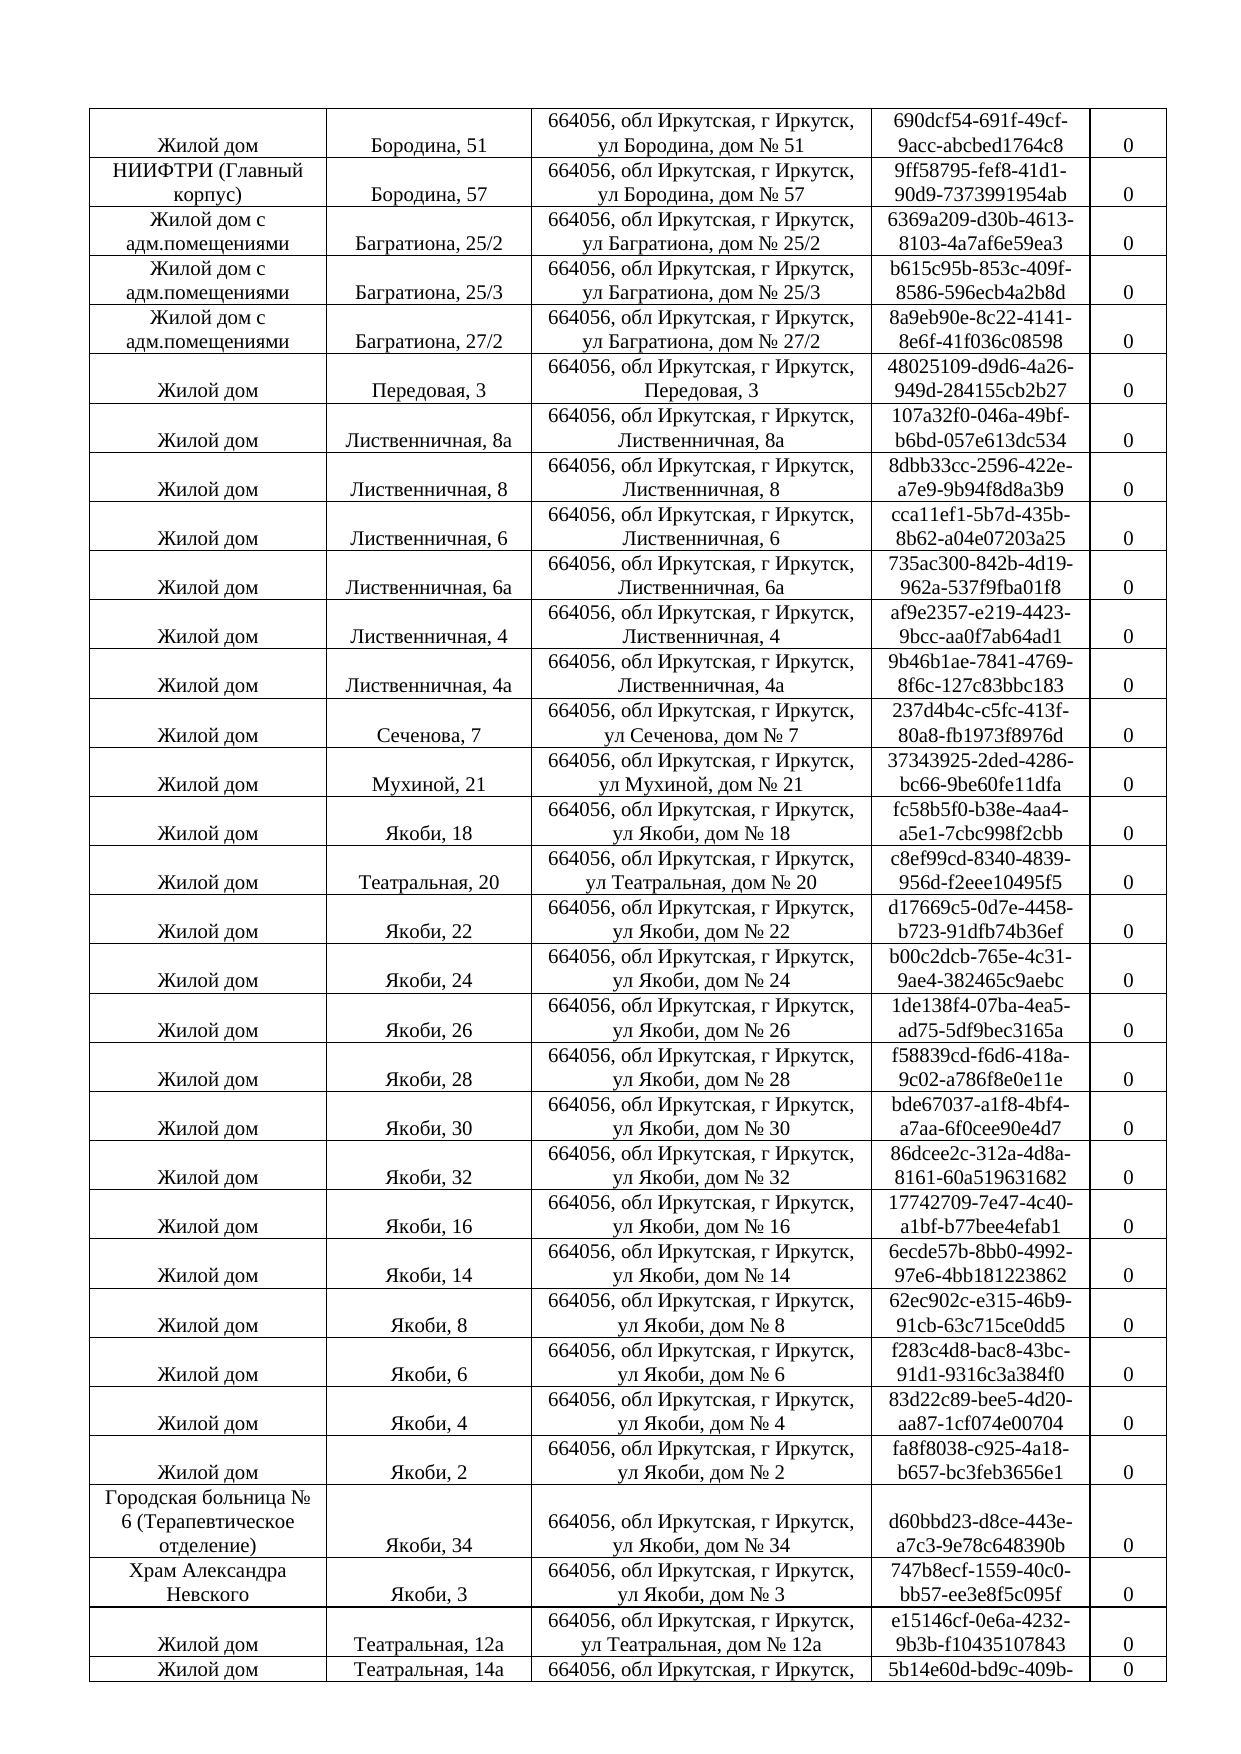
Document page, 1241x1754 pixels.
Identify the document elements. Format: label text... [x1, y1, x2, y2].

table_cell 664056, обл Иркутская, г Иркутск, Лиственничная, 4а [532, 649, 871, 697]
table_cell d60bbd23-d8ce-443e-a7c3-9e78c648390b [872, 1485, 1089, 1557]
table_cell fc58b5f0-b38e-4aa4-a5e1-7cbc998f2cbb [872, 797, 1089, 845]
table_cell 0 [1091, 551, 1166, 599]
table_cell 8a9eb90e-8c22-4141-8e6f-41f036c08598 [872, 305, 1089, 353]
table_cell Жилой дом [90, 600, 326, 648]
table_cell Якоби, 22 [327, 895, 531, 943]
table_cell Жилой дом [90, 109, 326, 157]
table_cell Жилой дом [90, 699, 326, 747]
table_cell 664056, обл Иркутская, г Иркутск, ул Театральная, дом № 20 [532, 846, 871, 894]
table_cell Багратиона, 27/2 [327, 305, 531, 353]
table_cell 0 [1091, 1338, 1166, 1386]
table_cell 0 [1091, 846, 1166, 894]
table_cell Театральная, 20 [327, 846, 531, 894]
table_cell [532, 1657, 871, 1681]
table_cell 664056, обл Иркутская, г Иркутск, ул Якоби, дом № 8 [532, 1289, 871, 1337]
table_cell 664056, обл Иркутская, г Иркутск, ул Бородина, дом № 51 [532, 109, 871, 157]
table_cell Жилой дом [90, 404, 326, 452]
table_cell 664056, обл Иркутская, г Иркутск, ул Сеченова, дом № 7 [532, 699, 871, 747]
table_cell 37343925-2ded-4286-bc66-9be60fe11dfa [872, 748, 1089, 796]
table_cell Жилой дом [90, 453, 326, 501]
table_cell 48025109-d9d6-4a26-949d-284155cb2b27 [872, 354, 1089, 402]
table_cell Якоби, 30 [327, 1092, 531, 1140]
table_cell 664056, обл Иркутская, г Иркутск, Лиственничная, 6 [532, 502, 871, 550]
table_cell 0 [1091, 1608, 1166, 1656]
table_cell 664056, обл Иркутская, г Иркутск, ул Театральная, дом № 12а [532, 1608, 871, 1656]
table_cell Жилой дом [90, 1141, 326, 1189]
table_cell 664056, обл Иркутская, г Иркутск, ул Багратиона, дом № 25/2 [532, 207, 871, 255]
table_cell 664056, обл Иркутская, г Иркутск, ул Якоби, дом № 30 [532, 1092, 871, 1140]
table_cell Якоби, 24 [327, 944, 531, 992]
table_cell Жилой дом с адм.помещениями [90, 305, 326, 353]
table_cell 6ecde57b-8bb0-4992-97e6-4bb181223862 [872, 1239, 1089, 1287]
table_cell 0 [1091, 944, 1166, 992]
table_cell 107a32f0-046a-49bf-b6bd-057e613dc534 [872, 404, 1089, 452]
table_cell Мухиной, 21 [327, 748, 531, 796]
table_cell 0 [1091, 404, 1166, 452]
table_cell Жилой дом [90, 895, 326, 943]
table_cell Жилой дом [90, 1092, 326, 1140]
table_cell Якоби, 28 [327, 1043, 531, 1091]
table_cell 0 [1091, 649, 1166, 697]
table_cell 664056, обл Иркутская, г Иркутск, Передовая, 3 [532, 354, 871, 402]
table_cell Жилой дом [90, 354, 326, 402]
table_cell Жилой дом с адм.помещениями [90, 256, 326, 304]
table_cell 0 [1091, 600, 1166, 648]
table_cell af9e2357-e219-4423-9bcc-aa0f7ab64ad1 [872, 600, 1089, 648]
table_cell 0 [1091, 1141, 1166, 1189]
table_cell 0 [1091, 1239, 1166, 1287]
table_cell Театральная, 14а [327, 1657, 531, 1681]
table_cell Жилой дом [90, 994, 326, 1042]
table_cell 86dcee2c-312a-4d8a-8161-60a519631682 [872, 1141, 1089, 1189]
table_cell fa8f8038-c925-4a18-b657-bc3feb3656e1 [872, 1436, 1089, 1484]
table_cell 83d22c89-bee5-4d20-aa87-1cf074e00704 [872, 1387, 1089, 1435]
table_cell 0 [1091, 354, 1166, 402]
table_cell Якоби, 4 [327, 1387, 531, 1435]
table_cell 664056, обл Иркутская, г Иркутск, ул Бородина, дом № 57 [532, 158, 871, 206]
table_cell 664056, обл Иркутская, г Иркутск, ул Якоби, дом № 24 [532, 944, 871, 992]
table_cell Багратиона, 25/3 [327, 256, 531, 304]
table_cell Жилой дом с адм.помещениями [90, 207, 326, 255]
table_cell Якоби, 32 [327, 1141, 531, 1189]
table_cell 1de138f4-07ba-4ea5-ad75-5df9bec3165a [872, 994, 1089, 1042]
table_cell 0 [1091, 1289, 1166, 1337]
table_cell 9b46b1ae-7841-4769-8f6c-127c83bbc183 [872, 649, 1089, 697]
table_cell Якоби, 34 [327, 1485, 531, 1557]
table_cell Багратиона, 25/2 [327, 207, 531, 255]
table_cell 0 [1091, 158, 1166, 206]
table_cell Жилой дом [90, 1338, 326, 1386]
table_cell 9ff58795-fef8-41d1-90d9-7373991954ab [872, 158, 1089, 206]
table_cell 0 [1091, 699, 1166, 747]
table_cell 0 [1091, 109, 1166, 157]
table_cell Городская больница № 6 (Терапевтическое отделение) [90, 1485, 326, 1557]
table_cell 8dbb33cc-2596-422e-a7e9-9b94f8d8a3b9 [872, 453, 1089, 501]
table_cell Якоби, 3 [327, 1558, 531, 1606]
table_cell 0 [1091, 502, 1166, 550]
table_cell Храм Александра Невского [90, 1558, 326, 1606]
table_cell 664056, обл Иркутская, г Иркутск, ул Якоби, дом № 32 [532, 1141, 871, 1189]
table_cell 664056, обл Иркутская, г Иркутск, ул Якоби, дом № 22 [532, 895, 871, 943]
table_cell 0 [1091, 994, 1166, 1042]
table_cell 6369a209-d30b-4613-8103-4a7af6e59ea3 [872, 207, 1089, 255]
table_cell Сеченова, 7 [327, 699, 531, 747]
table_cell 0 [1091, 256, 1166, 304]
table_cell 0 [1091, 797, 1166, 845]
table_cell 664056, обл Иркутская, г Иркутск, ул Якоби, дом № 14 [532, 1239, 871, 1287]
table_cell Жилой дом [90, 944, 326, 992]
table_cell Жилой дом [90, 1657, 326, 1681]
table_cell 0 [1091, 1485, 1166, 1557]
table_cell 0 [1091, 207, 1166, 255]
table_cell f283c4d8-bac8-43bc-91d1-9316c3a384f0 [872, 1338, 1089, 1386]
table_cell 664056, обл Иркутская, г Иркутск, ул Якоби, дом № 4 [532, 1387, 871, 1435]
table_cell Лиственничная, 4а [327, 649, 531, 697]
table_cell 0 [1091, 1657, 1166, 1681]
table_cell Жилой дом [90, 1239, 326, 1287]
table_cell 747b8ecf-1559-40c0-bb57-ee3e8f5c095f [872, 1558, 1089, 1606]
table_cell Жилой дом [90, 797, 326, 845]
table_cell e15146cf-0e6a-4232-9b3b-f10435107843 [872, 1608, 1089, 1656]
table_cell c8ef99cd-8340-4839-956d-f2eee10495f5 [872, 846, 1089, 894]
table_cell 664056, обл Иркутская, г Иркутск, ул Мухиной, дом № 21 [532, 748, 871, 796]
table_cell Лиственничная, 8 [327, 453, 531, 501]
table_cell 0 [1091, 1387, 1166, 1435]
table_cell Жилой дом [90, 1190, 326, 1238]
table_cell Якоби, 2 [327, 1436, 531, 1484]
table_cell Жилой дом [90, 748, 326, 796]
table_cell 664056, обл Иркутская, г Иркутск, ул Багратиона, дом № 25/3 [532, 256, 871, 304]
table_cell 664056, обл Иркутская, г Иркутск, ул Якоби, дом № 3 [532, 1558, 871, 1606]
table_cell 0 [1091, 305, 1166, 353]
table_cell 664056, обл Иркутская, г Иркутск, ул Якоби, дом № 26 [532, 994, 871, 1042]
table_cell Жилой дом [90, 1289, 326, 1337]
table_cell 664056, обл Иркутская, г Иркутск, ул Багратиона, дом № 27/2 [532, 305, 871, 353]
table_cell 664056, обл Иркутская, г Иркутск, ул Якоби, дом № 16 [532, 1190, 871, 1238]
table_cell Бородина, 51 [327, 109, 531, 157]
table_cell Жилой дом [90, 1387, 326, 1435]
table_cell 0 [1091, 1190, 1166, 1238]
table_cell cca11ef1-5b7d-435b-8b62-a04e07203a25 [872, 502, 1089, 550]
table_cell Лиственничная, 6а [327, 551, 531, 599]
table_cell Якоби, 8 [327, 1289, 531, 1337]
table_cell 664056, обл Иркутская, г Иркутск, ул Якоби, дом № 28 [532, 1043, 871, 1091]
table_cell Жилой дом [90, 551, 326, 599]
table_cell 0 [1091, 1092, 1166, 1140]
table_cell 17742709-7e47-4c40-a1bf-b77bee4efab1 [872, 1190, 1089, 1238]
table_cell d17669c5-0d7e-4458-b723-91dfb74b36ef [872, 895, 1089, 943]
table_cell 664056, обл Иркутская, г Иркутск, ул Якоби, дом № 2 [532, 1436, 871, 1484]
table_cell 664056, обл Иркутская, г Иркутск, ул Якоби, дом № 34 [532, 1485, 871, 1557]
table_cell 690dcf54-691f-49cf-9acc-abcbed1764c8 [872, 109, 1089, 157]
table_cell Лиственничная, 6 [327, 502, 531, 550]
table_cell 0 [1091, 453, 1166, 501]
table_cell Якоби, 14 [327, 1239, 531, 1287]
table_cell 664056, обл Иркутская, г Иркутск, Лиственничная, 8а [532, 404, 871, 452]
table_cell 664056, обл Иркутская, г Иркутск, ул Якоби, дом № 6 [532, 1338, 871, 1386]
table_cell 0 [1091, 1043, 1166, 1091]
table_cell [872, 1657, 1089, 1681]
table_cell 237d4b4c-c5fc-413f-80a8-fb1973f8976d [872, 699, 1089, 747]
table_cell f58839cd-f6d6-418a-9c02-a786f8e0e11e [872, 1043, 1089, 1091]
table_cell b615c95b-853c-409f-8586-596ecb4a2b8d [872, 256, 1089, 304]
table_cell Жилой дом [90, 502, 326, 550]
table_cell bde67037-a1f8-4bf4-a7aa-6f0cee90e4d7 [872, 1092, 1089, 1140]
table_cell 0 [1091, 895, 1166, 943]
table_cell Жилой дом [90, 1043, 326, 1091]
table_cell Жилой дом [90, 846, 326, 894]
table_cell Якоби, 18 [327, 797, 531, 845]
table_cell Лиственничная, 4 [327, 600, 531, 648]
table_cell 664056, обл Иркутская, г Иркутск, ул Якоби, дом № 18 [532, 797, 871, 845]
table_cell Жилой дом [90, 649, 326, 697]
table_cell Якоби, 26 [327, 994, 531, 1042]
table_cell Якоби, 16 [327, 1190, 531, 1238]
table_cell Жилой дом [90, 1608, 326, 1656]
table_cell НИИФТРИ (Главный корпус) [90, 158, 326, 206]
table_cell 664056, обл Иркутская, г Иркутск, Лиственничная, 4 [532, 600, 871, 648]
table_cell Театральная, 12а [327, 1608, 531, 1656]
table_cell Лиственничная, 8а [327, 404, 531, 452]
table_cell 62ec902c-e315-46b9-91cb-63c715ce0dd5 [872, 1289, 1089, 1337]
table_cell b00c2dcb-765e-4c31-9ae4-382465c9aebc [872, 944, 1089, 992]
table_cell Бородина, 57 [327, 158, 531, 206]
table_cell Передовая, 3 [327, 354, 531, 402]
table_cell 664056, обл Иркутская, г Иркутск, Лиственничная, 8 [532, 453, 871, 501]
table_cell 0 [1091, 748, 1166, 796]
table_cell 0 [1091, 1436, 1166, 1484]
table_cell 0 [1091, 1558, 1166, 1606]
table_cell 735ac300-842b-4d19-962a-537f9fba01f8 [872, 551, 1089, 599]
table_cell Жилой дом [90, 1436, 326, 1484]
table_cell 664056, обл Иркутская, г Иркутск, Лиственничная, 6а [532, 551, 871, 599]
table_cell Якоби, 6 [327, 1338, 531, 1386]
